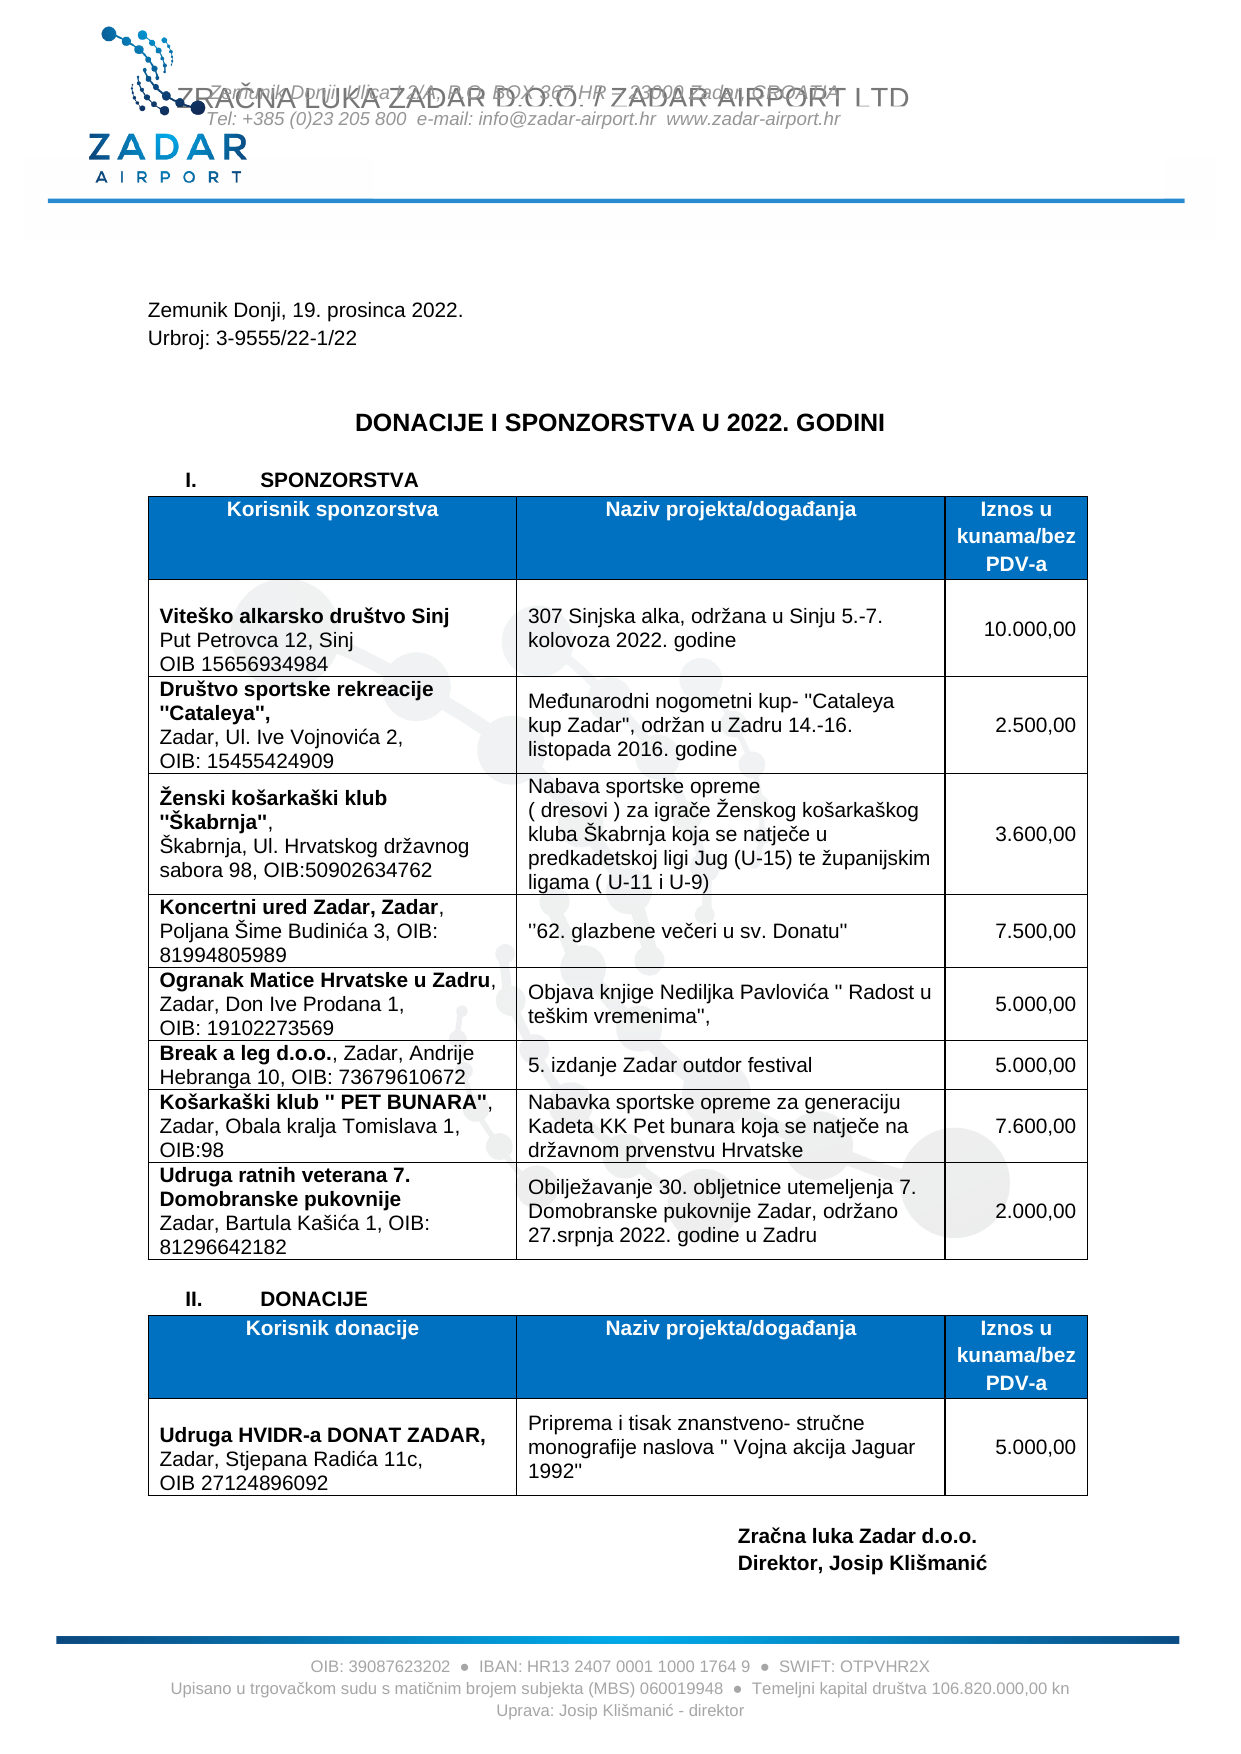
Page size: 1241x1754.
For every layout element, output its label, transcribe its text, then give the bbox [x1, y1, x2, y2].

table_header Korisnik sponzorstva [149, 497, 516, 579]
table_cell 5.000,00 [946, 968, 1087, 1040]
picture [24, 26, 1216, 240]
table_header Korisnik donacije [149, 1316, 516, 1398]
picture [969, 1636, 1180, 1644]
list DONACIJE [185, 1287, 1093, 1311]
table_cell 7.500,00 [946, 895, 1087, 967]
table_cell 10.000,00 [946, 580, 1087, 676]
list SPONZORSTVA [185, 468, 1093, 492]
table_cell Priprema i tisak znanstveno- stručne monografije naslova '' Vojna akcija Jaguar 1992'' [517, 1399, 944, 1495]
text Urbroj: 3-9555/22-1/22 [148, 325, 1093, 349]
text Zemunik Donji, 19. prosinca 2022. [148, 298, 1093, 322]
table_cell 5.000,00 [946, 1399, 1087, 1495]
table_cell Košarkaški klub '' PET BUNARA'', Zadar, Obala kralja Tomislava 1, OIB:98 [149, 1090, 516, 1162]
table_cell Nabavka sportske opreme za generaciju Kadeta KK Pet bunara koja se natječe na državnom prvenstvu Hrvatske [517, 1090, 944, 1162]
table_cell Međunarodni nogometni kup- ''Cataleya kup Zadar'', održan u Zadru 14.-16. listopada 2016. godine [517, 677, 944, 773]
picture [56, 1636, 290, 1644]
table_cell Break a leg d.o.o., Zadar, Andrije Hebranga 10, OIB: 73679610672 [149, 1041, 516, 1089]
table_cell Društvo sportske rekreacije ''Cataleya'', Zadar, Ul. Ive Vojnovića 2, OIB: 15455424909 [149, 677, 516, 773]
table_cell Obilježavanje 30. obljetnice utemeljenja 7. Domobranske pukovnije Zadar, održano 27.srpnja 2022. godine u Zadru [517, 1163, 944, 1258]
table_cell Ženski košarkaški klub ''Škabrnja'', Škabrnja, Ul. Hrvatskog državnog sabora 98, OIB:50902634762 [149, 774, 516, 894]
table_cell 5. izdanje Zadar outdor festival [517, 1041, 944, 1089]
table_cell 2.500,00 [946, 677, 1087, 773]
text Zračna luka Zadar d.o.o. [664, 1523, 1093, 1547]
table_cell Nabava sportske opreme ( dresovi ) za igrače Ženskog košarkaškog kluba Škabrnja koja se natječe u predkadetskoj ligi Jug (U-15) te županijskim ligama ( U-11 i U-9) [517, 774, 944, 894]
table_cell 5.000,00 [946, 1041, 1087, 1089]
table_cell Koncertni ured Zadar, Zadar, Poljana Šime Budinića 3, OIB: 81994805989 [149, 895, 516, 967]
table_cell Udruga ratnih veterana 7. Domobranske pukovnije Zadar, Bartula Kašića 1, OIB: 81296642182 [149, 1163, 516, 1258]
text Direktor, Josip Klišmanić [664, 1551, 1093, 1575]
table_cell Udruga HVIDR-a DONAT ZADAR, Zadar, Stjepana Radića 11c, OIB 27124896092 [149, 1399, 516, 1495]
table_cell Viteško alkarsko društvo Sinj Put Petrovca 12, Sinj OIB 15656934984 [149, 580, 516, 676]
text DONACIJE I SPONZORSTVA U 2022. GODINI [148, 408, 1093, 437]
table_header Naziv projekta/događanja [517, 497, 944, 579]
table_cell Objava knjige Nediljka Pavlovića '' Radost u teškim vremenima'', [517, 968, 944, 1040]
table_cell Ogranak Matice Hrvatske u Zadru, Zadar, Don Ive Prodana 1, OIB: 19102273569 [149, 968, 516, 1040]
table_cell '’62. glazbene večeri u sv. Donatu'' [517, 895, 944, 967]
table_cell 3.600,00 [946, 774, 1087, 894]
table_header Iznos u kunama/bez PDV-a [946, 497, 1087, 579]
table_header Iznos u kunama/bez PDV-a [946, 1316, 1087, 1398]
table_cell 2.000,00 [946, 1163, 1087, 1258]
table_cell 307 Sinjska alka, održana u Sinju 5.-7. kolovoza 2022. godine [517, 580, 944, 676]
table_cell 7.600,00 [946, 1090, 1087, 1162]
table_header Naziv projekta/događanja [517, 1316, 944, 1398]
